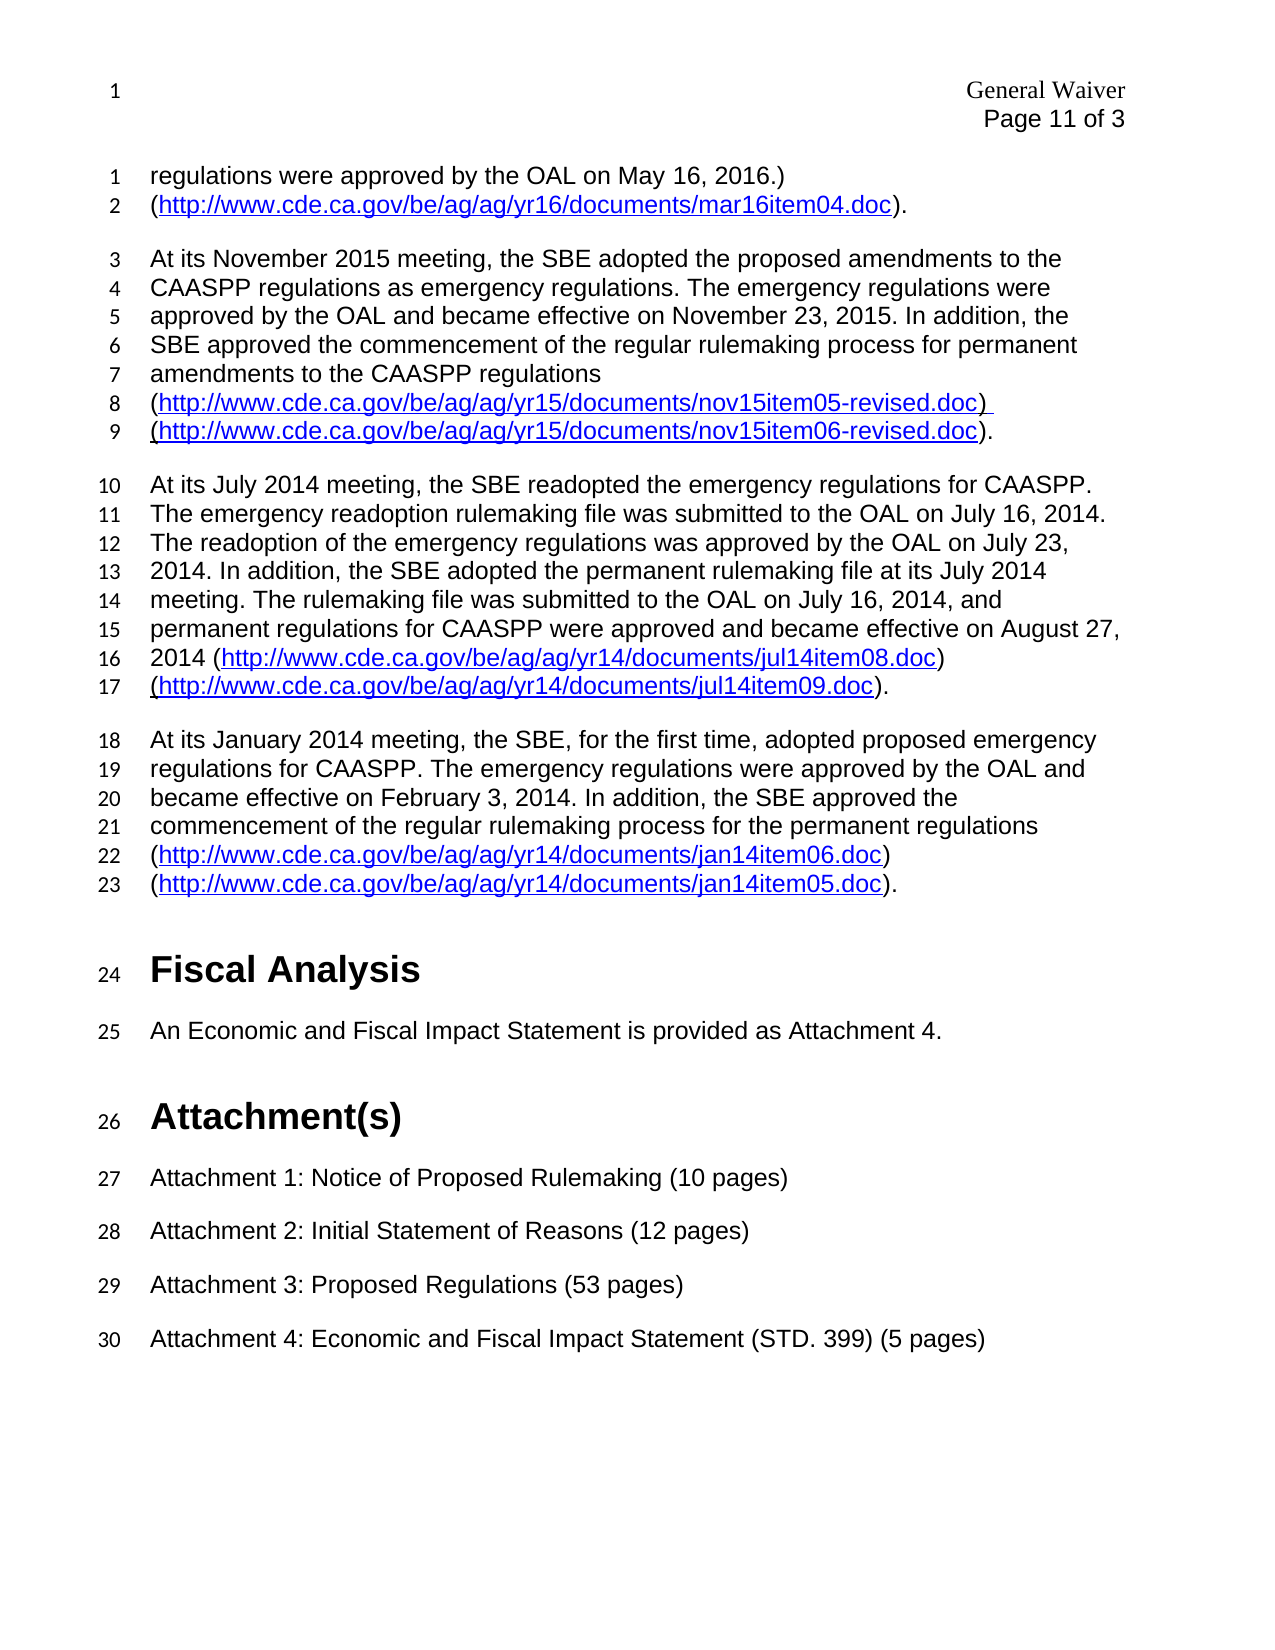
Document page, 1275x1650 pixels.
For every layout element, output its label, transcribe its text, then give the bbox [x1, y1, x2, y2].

subtitle Attachment(s) [150, 1094, 1125, 1137]
text Attachment 2: Initial Statement of Reasons (12 pages) [150, 1216, 1125, 1245]
text Attachment 3: Proposed Regulations (53 pages) [150, 1270, 1125, 1299]
text Attachment 4: Economic and Fiscal Impact Statement (STD. 399) (5 pages) [150, 1324, 1125, 1352]
text An Economic and Fiscal Impact Statement is provided as Attachment 4. [150, 1016, 1125, 1044]
text At its January 2014 meeting, the SBE, for the first time, adopted proposed emergency regulations for CAASPP. The emergency regulations were approved by the OAL and became effective on February 3, 2014. In addition, the SBE approved the commencement of the regular rulemaking process for the permanent regulations (http://www.cde.ca.gov/be/ag/ag/yr14/documents/jan14item06.doc) (http://www.cde.ca.gov/be/ag/ag/yr14/documents/jan14item05.doc). [150, 725, 1125, 897]
text At its July 2014 meeting, the SBE readopted the emergency regulations for CAASPP. The emergency readoption rulemaking file was submitted to the OAL on July 16, 2014. The readoption of the emergency regulations was approved by the OAL on July 23, 2014. In addition, the SBE adopted the permanent rulemaking file at its July 2014 meeting. The rulemaking file was submitted to the OAL on July 16, 2014, and permanent regulations for CAASPP were approved and became effective on August 27, 2014 (http://www.cde.ca.gov/be/ag/ag/yr14/documents/jul14item08.doc) (http://www.cde.ca.gov/be/ag/ag/yr14/documents/jul14item09.doc). [150, 470, 1125, 700]
text At its November 2015 meeting, the SBE adopted the proposed amendments to the CAASPP regulations as emergency regulations. The emergency regulations were approved by the OAL and became effective on November 23, 2015. In addition, the SBE approved the commencement of the regular rulemaking process for permanent amendments to the CAASPP regulations (http://www.cde.ca.gov/be/ag/ag/yr15/documents/nov15item05-revised.doc) (http://www.cde.ca.gov/be/ag/ag/yr15/documents/nov15item06-revised.doc). [150, 244, 1125, 445]
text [150, 161, 1125, 219]
subtitle Fiscal Analysis [150, 947, 1125, 991]
text Attachment 1: Notice of Proposed Rulemaking (10 pages) [150, 1162, 1125, 1191]
